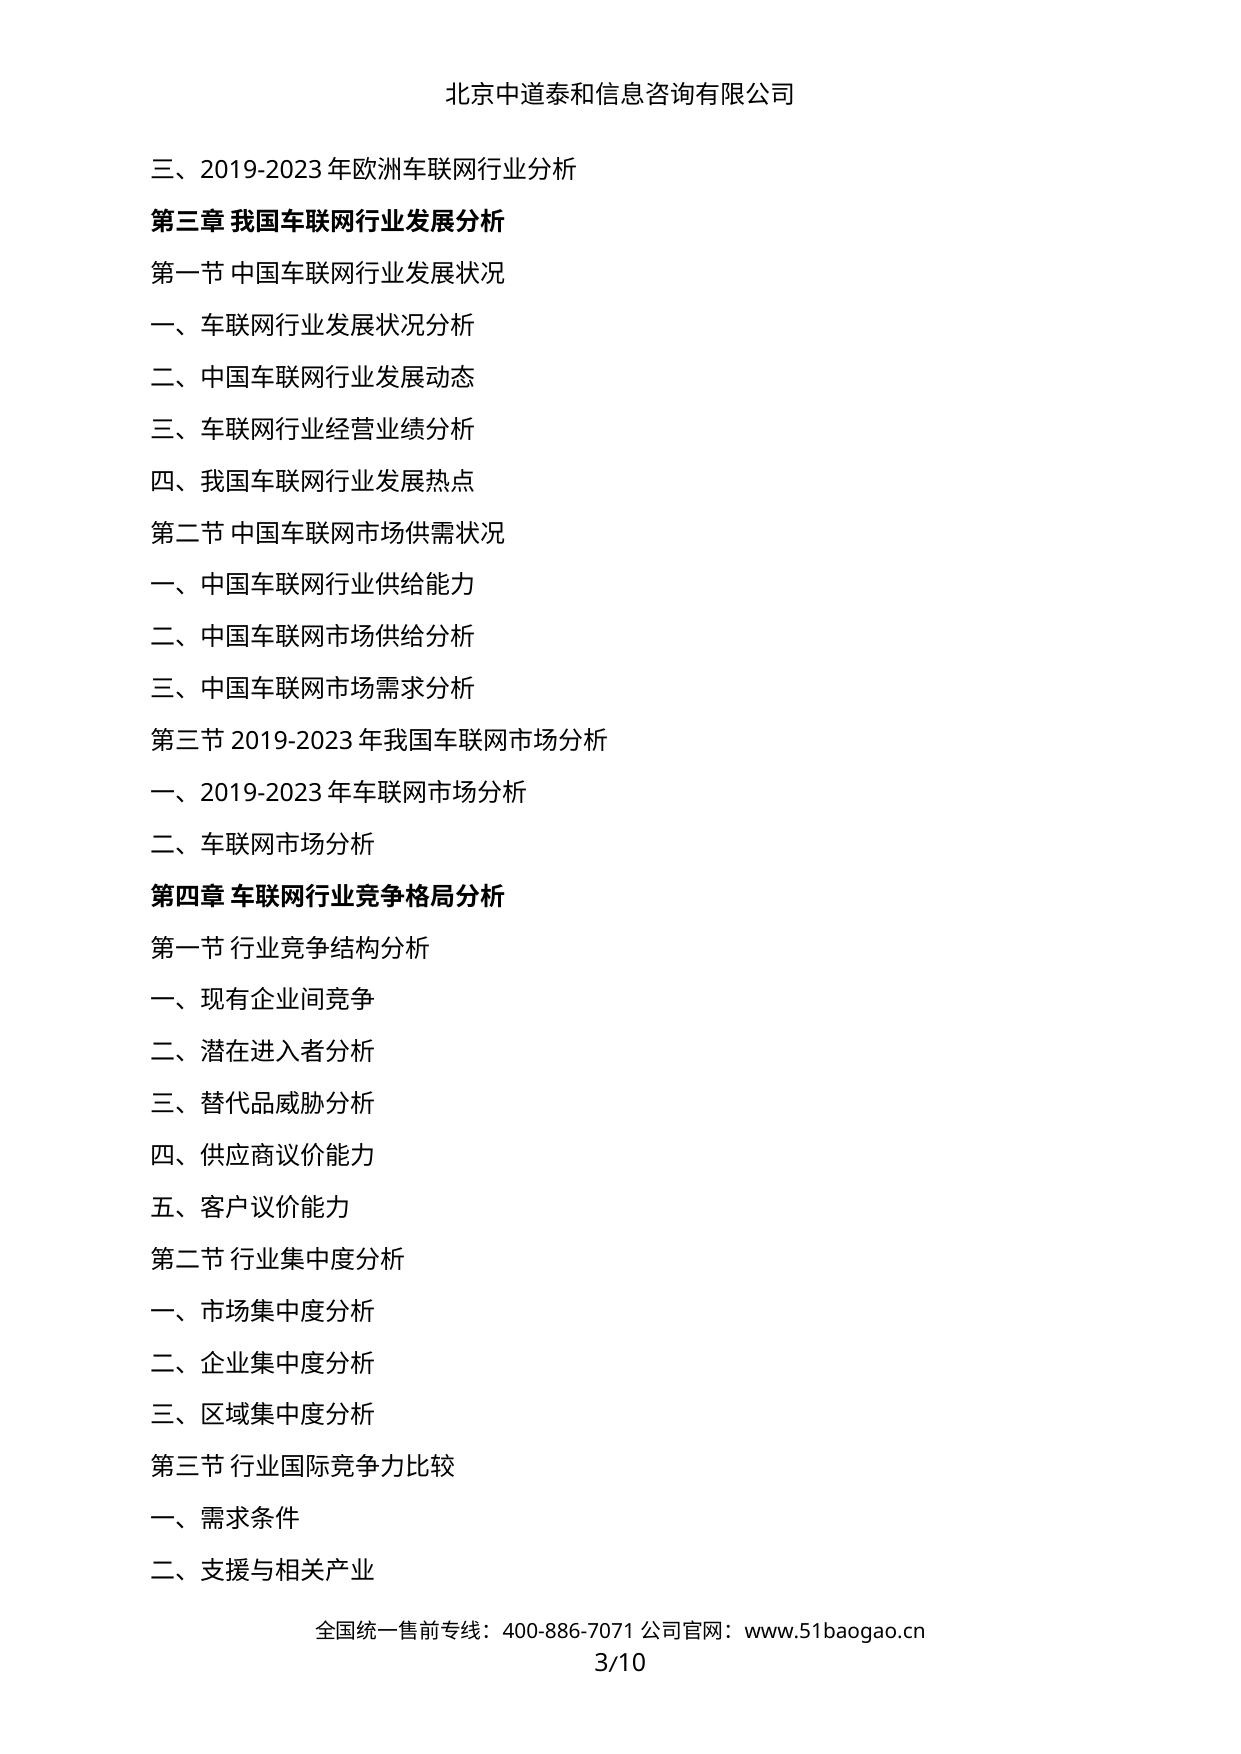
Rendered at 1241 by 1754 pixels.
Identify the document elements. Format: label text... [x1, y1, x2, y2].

text 三、替代品威胁分析 [150, 1084, 1090, 1120]
text 第二节 行业集中度分析 [150, 1239, 1090, 1276]
text 第一节 行业竞争结构分析 [150, 928, 1090, 964]
text 一、市场集中度分析 [150, 1291, 1090, 1327]
text 一、中国车联网行业供给能力 [150, 565, 1090, 601]
text 第三节 行业国际竞争力比较 [150, 1447, 1090, 1483]
text 一、需求条件 [150, 1499, 1090, 1535]
text 三、中国车联网市场需求分析 [150, 669, 1090, 705]
text 五、客户议价能力 [150, 1187, 1090, 1224]
text 二、支援与相关产业 [150, 1551, 1090, 1587]
text 二、潜在进入者分析 [150, 1032, 1090, 1068]
text 第一节 中国车联网行业发展状况 [150, 254, 1090, 290]
text 三、区域集中度分析 [150, 1395, 1090, 1431]
text 四、我国车联网行业发展热点 [150, 461, 1090, 497]
text 二、中国车联网市场供给分析 [150, 617, 1090, 653]
text 第三章 我国车联网行业发展分析 [150, 202, 1090, 238]
text 三、车联网行业经营业绩分析 [150, 409, 1090, 446]
text 第二节 中国车联网市场供需状况 [150, 513, 1090, 549]
text 二、企业集中度分析 [150, 1343, 1090, 1379]
text 一、现有企业间竞争 [150, 980, 1090, 1016]
text 一、车联网行业发展状况分析 [150, 306, 1090, 342]
text 一、2019-2023年车联网市场分析 [150, 772, 1090, 809]
text 三、2019-2023年欧洲车联网行业分析 [150, 150, 1090, 186]
text 四、供应商议价能力 [150, 1136, 1090, 1172]
text 二、车联网市场分析 [150, 824, 1090, 861]
text 第四章 车联网行业竞争格局分析 [150, 876, 1090, 912]
text 二、中国车联网行业发展动态 [150, 357, 1090, 394]
text 第三节 2019-2023年我国车联网市场分析 [150, 721, 1090, 757]
